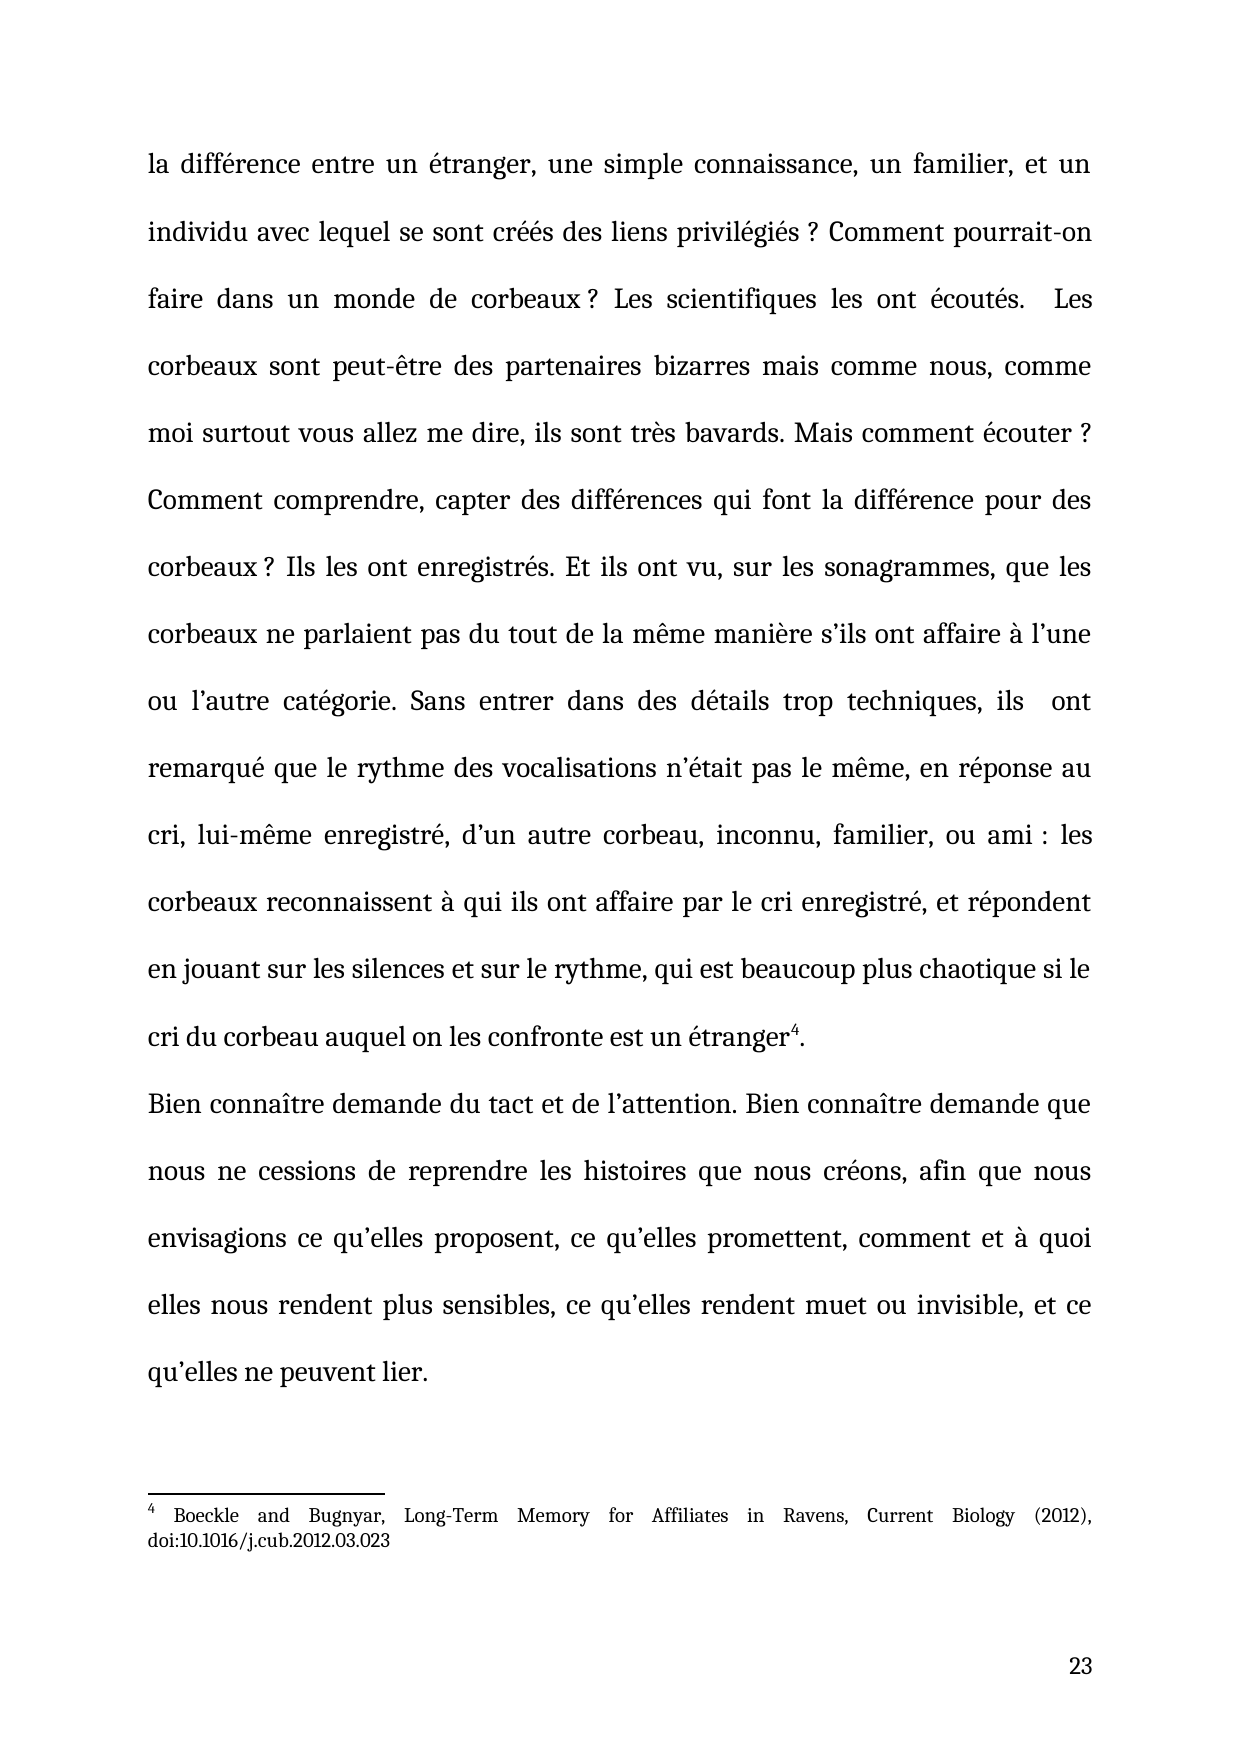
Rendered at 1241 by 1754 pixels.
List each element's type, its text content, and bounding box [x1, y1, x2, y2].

text Bien connaître demande du tact et de l’attention. Bien connaître demande que nous ne cessions de reprendre les histoires que nous créons, afin que nous envisagions ce qu’elles proposent, ce qu’elles promettent, comment et à quoi elles nous rendent plus sensibles, ce qu’elles rendent muet ou invisible, et ce qu’elles ne peuvent lier. [148, 1087, 1093, 1389]
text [148, 148, 1093, 1053]
